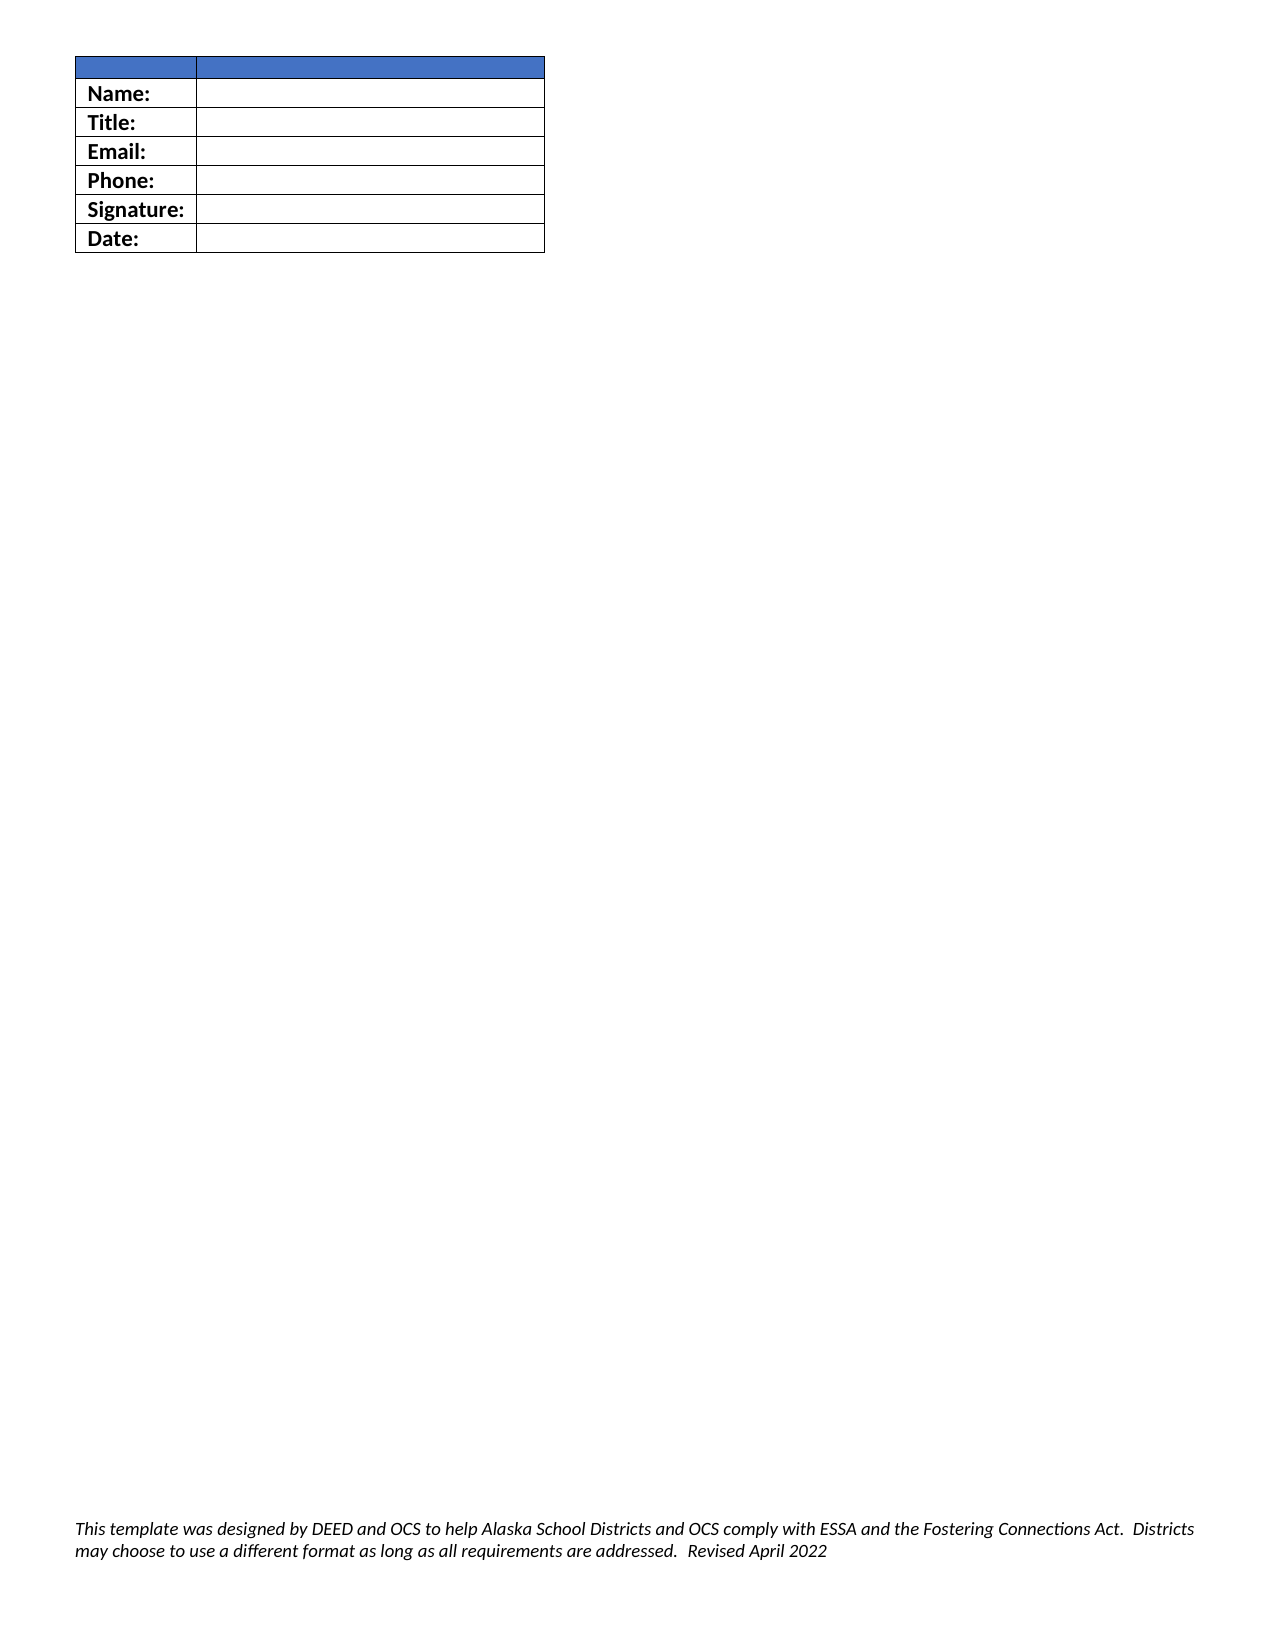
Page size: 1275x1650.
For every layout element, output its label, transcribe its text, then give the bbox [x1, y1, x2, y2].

table_cell Name: [76, 79, 196, 107]
table_cell Email: [76, 137, 196, 165]
table_cell Title: [76, 108, 196, 136]
table_cell [197, 79, 544, 107]
table_cell [197, 166, 544, 194]
table_cell Phone: [76, 166, 196, 194]
table_cell [197, 137, 544, 165]
table_cell Date: [76, 224, 196, 252]
table_cell [197, 224, 544, 252]
table_cell Signature: [76, 195, 196, 223]
table_cell [197, 195, 544, 223]
table_header Prompt [76, 57, 196, 78]
table_cell [197, 108, 544, 136]
table_header Answers [197, 57, 544, 78]
